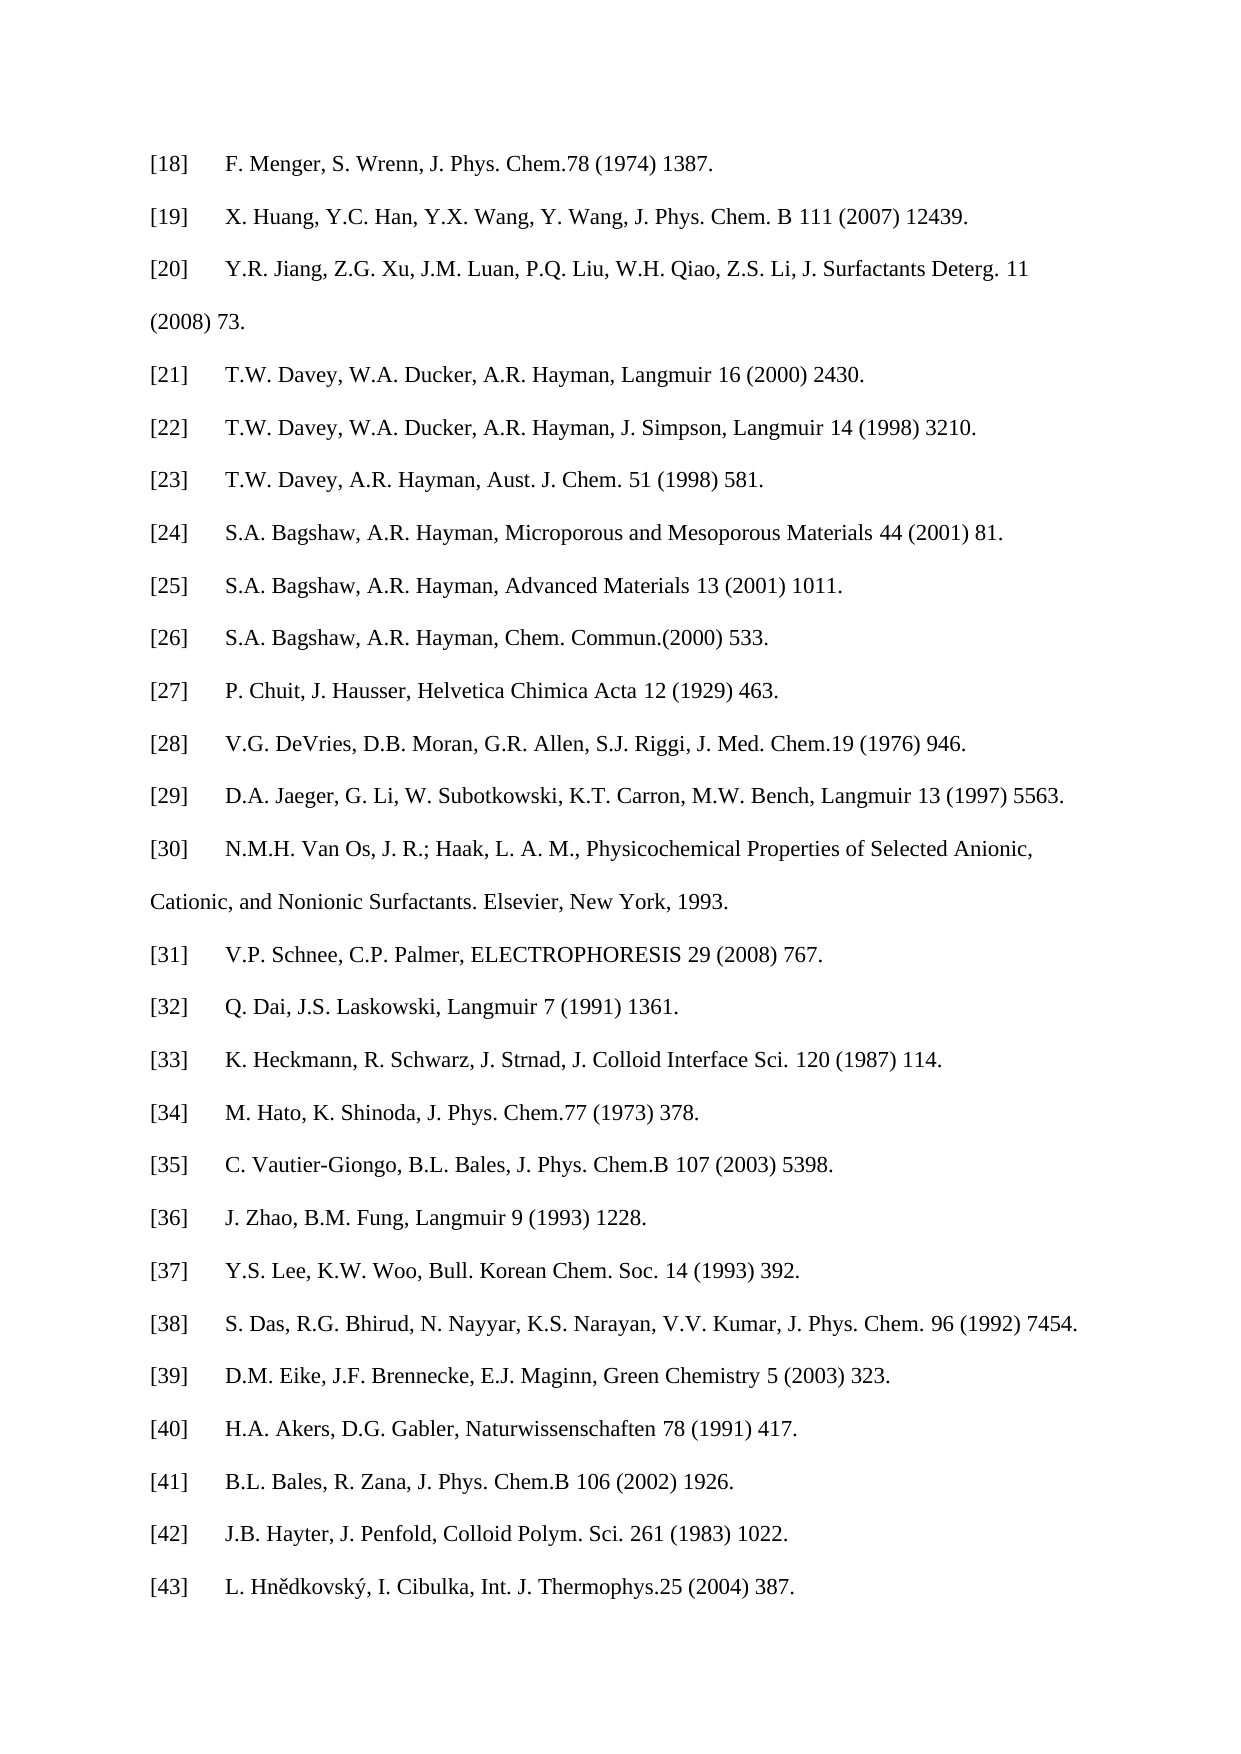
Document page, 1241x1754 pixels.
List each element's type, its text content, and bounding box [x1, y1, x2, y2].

list [37] Y.S. Lee, K.W. Woo, Bull. Korean Chem. Soc. 14 (1993) 392. [150, 1257, 1090, 1283]
list [34] M. Hato, K. Shinoda, J. Phys. Chem.77 (1973) 378. [150, 1099, 1090, 1125]
list [31] V.P. Schnee, C.P. Palmer, ELECTROPHORESIS 29 (2008) 767. [150, 941, 1090, 967]
list [25] S.A. Bagshaw, A.R. Hayman, Advanced Materials 13 (2001) 1011. [150, 572, 1090, 598]
list [26] S.A. Bagshaw, A.R. Hayman, Chem. Commun.(2000) 533. [150, 624, 1090, 651]
list [39] D.M. Eike, J.F. Brennecke, E.J. Maginn, Green Chemistry 5 (2003) 323. [150, 1362, 1090, 1389]
list [28] V.G. DeVries, D.B. Moran, G.R. Allen, S.J. Riggi, J. Med. Chem.19 (1976) 946. [150, 730, 1090, 756]
list [35] C. Vautier-Giongo, B.L. Bales, J. Phys. Chem.B 107 (2003) 5398. [150, 1151, 1090, 1178]
list [20] Y.R. Jiang, Z.G. Xu, J.M. Luan, P.Q. Liu, W.H. Qiao, Z.S. Li, J. Surfactants Deterg. 11 (2008) 73. [150, 255, 1090, 334]
list [29] D.A. Jaeger, G. Li, W. Subotkowski, K.T. Carron, M.W. Bench, Langmuir 13 (1997) 5563. [150, 782, 1090, 809]
list [24] S.A. Bagshaw, A.R. Hayman, Microporous and Mesoporous Materials 44 (2001) 81. [150, 519, 1090, 545]
list [38] S. Das, R.G. Bhirud, N. Nayyar, K.S. Narayan, V.V. Kumar, J. Phys. Chem. 96 (1992) 7454. [150, 1309, 1090, 1336]
list [42] J.B. Hayter, J. Penfold, Colloid Polym. Sci. 261 (1983) 1022. [150, 1520, 1090, 1547]
list [36] J. Zhao, B.M. Fung, Langmuir 9 (1993) 1228. [150, 1204, 1090, 1231]
list [19] X. Huang, Y.C. Han, Y.X. Wang, Y. Wang, J. Phys. Chem. B 111 (2007) 12439. [150, 203, 1090, 229]
list [30] N.M.H. Van Os, J. R.; Haak, L. A. M., Physicochemical Properties of Selected Anionic, Cationic, and Nonionic Surfactants. Elsevier, New York, 1993. [150, 835, 1090, 914]
list [22] T.W. Davey, W.A. Ducker, A.R. Hayman, J. Simpson, Langmuir 14 (1998) 3210. [150, 413, 1090, 440]
list [32] Q. Dai, J.S. Laskowski, Langmuir 7 (1991) 1361. [150, 993, 1090, 1020]
list [18] F. Menger, S. Wrenn, J. Phys. Chem.78 (1974) 1387. [150, 150, 1090, 176]
list [33] K. Heckmann, R. Schwarz, J. Strnad, J. Colloid Interface Sci. 120 (1987) 114. [150, 1046, 1090, 1072]
list [40] H.A. Akers, D.G. Gabler, Naturwissenschaften 78 (1991) 417. [150, 1415, 1090, 1441]
list [43] L. Hnědkovský, I. Cibulka, Int. J. Thermophys.25 (2004) 387. [150, 1573, 1090, 1599]
list [27] P. Chuit, J. Hausser, Helvetica Chimica Acta 12 (1929) 463. [150, 677, 1090, 703]
list [21] T.W. Davey, W.A. Ducker, A.R. Hayman, Langmuir 16 (2000) 2430. [150, 361, 1090, 387]
list [23] T.W. Davey, A.R. Hayman, Aust. J. Chem. 51 (1998) 581. [150, 466, 1090, 493]
list [41] B.L. Bales, R. Zana, J. Phys. Chem.B 106 (2002) 1926. [150, 1468, 1090, 1494]
